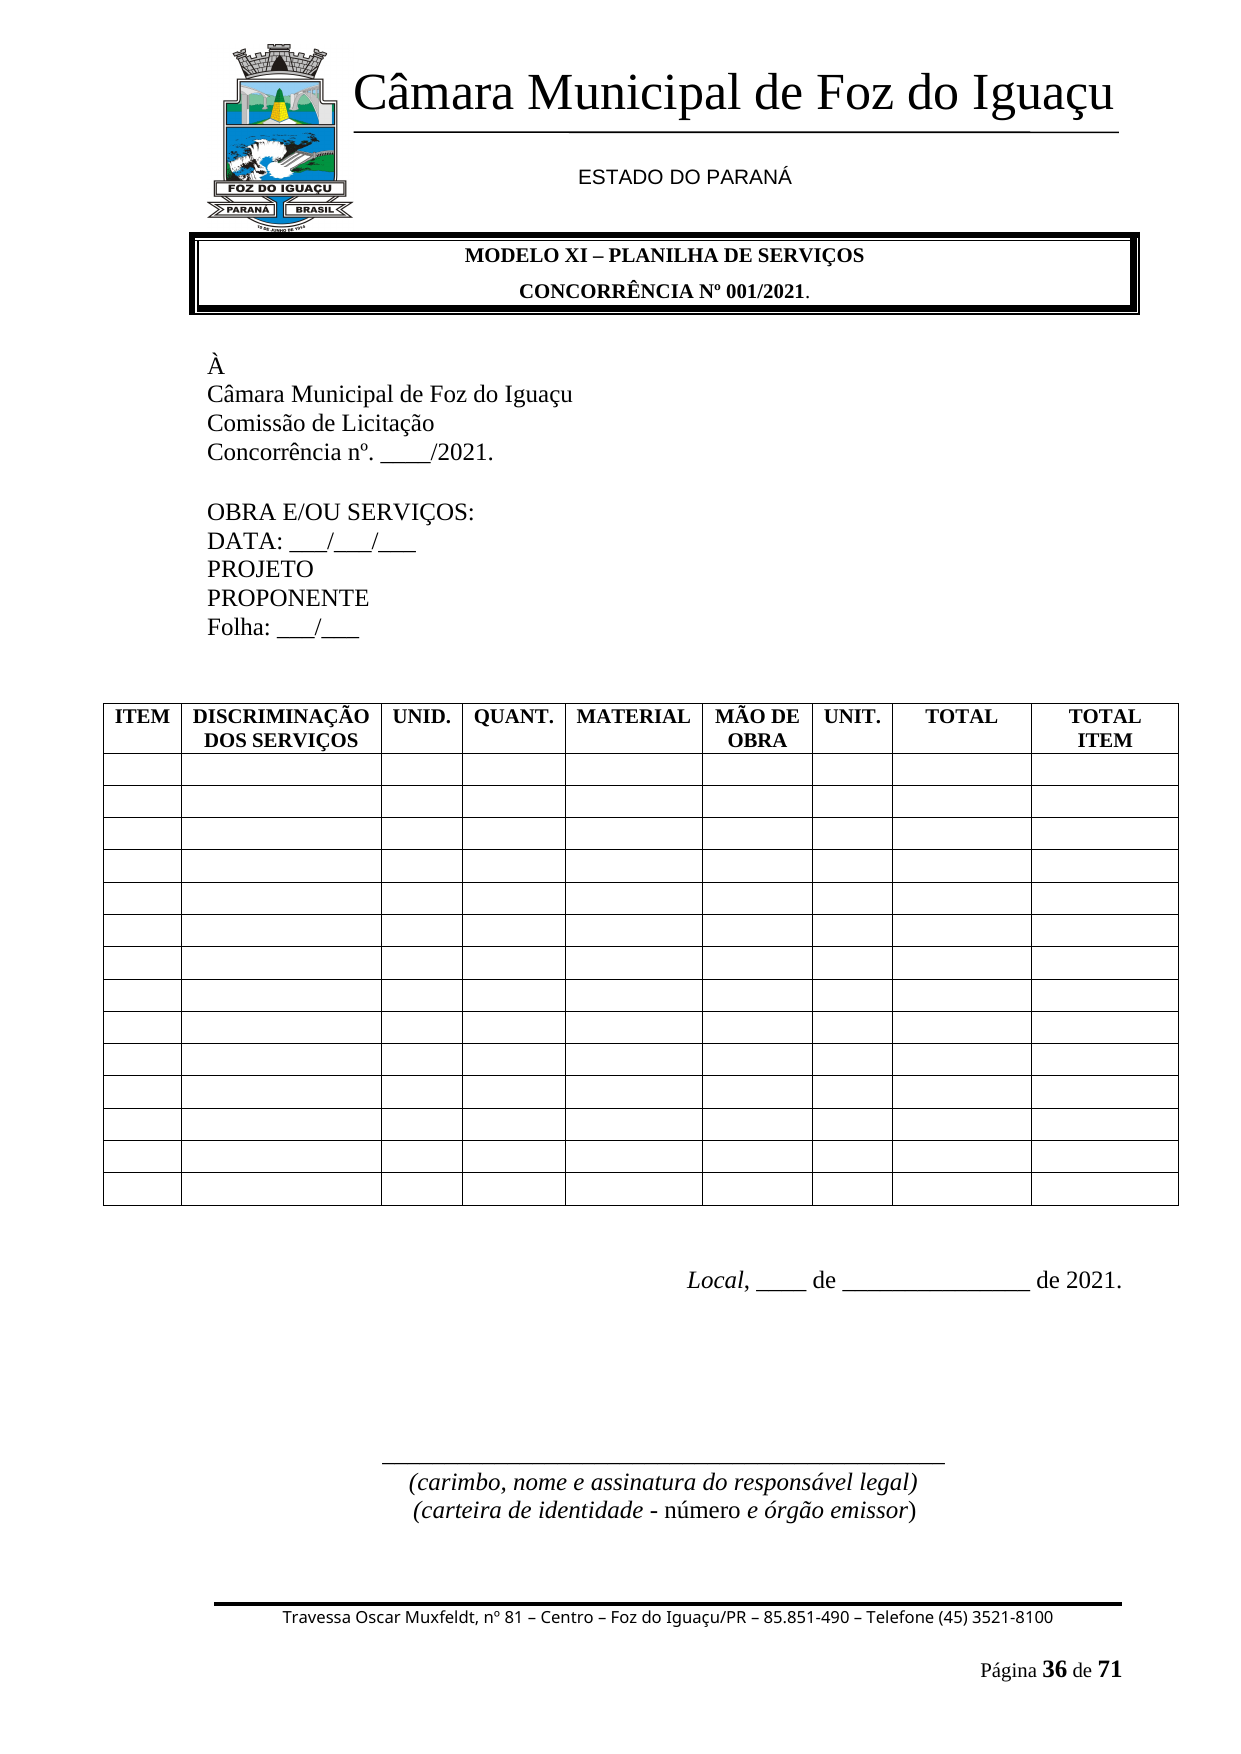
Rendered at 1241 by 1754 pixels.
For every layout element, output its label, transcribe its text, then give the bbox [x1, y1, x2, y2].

table_cell [566, 915, 702, 946]
table_cell [813, 947, 892, 978]
table_cell [893, 1173, 1031, 1204]
table_cell [463, 1109, 565, 1140]
table_cell [382, 1076, 462, 1108]
table_cell [813, 786, 892, 817]
text Folha: ___/___ [207, 612, 1122, 641]
text Comissão de Licitação [207, 408, 1122, 437]
table_cell [182, 1109, 381, 1140]
table_header ITEM [104, 704, 181, 752]
text À [207, 351, 1122, 379]
text Local, ____ de _______________ de 2021. [207, 1266, 1122, 1294]
table_cell [382, 915, 462, 946]
table_cell [566, 883, 702, 914]
table_cell [813, 915, 892, 946]
table_header TOTAL [893, 704, 1031, 752]
table_cell [703, 947, 812, 978]
table_cell [1032, 1076, 1178, 1108]
table_cell [182, 1173, 381, 1204]
table_header MATERIAL [566, 704, 702, 752]
table_cell [1032, 1044, 1178, 1075]
table_cell [566, 1173, 702, 1204]
table_cell [182, 980, 381, 1011]
text (carimbo, nome e assinatura do responsável legal) [207, 1467, 1122, 1496]
table_cell [703, 915, 812, 946]
table_cell [382, 883, 462, 914]
table_header UNIT. [813, 704, 892, 752]
table_cell [1032, 818, 1178, 849]
table_cell [182, 818, 381, 849]
text PROJETO [207, 554, 1122, 583]
table_cell [566, 1109, 702, 1140]
table_cell [893, 1109, 1031, 1140]
table_cell [1032, 1012, 1178, 1043]
table_cell [463, 786, 565, 817]
table_cell [182, 1044, 381, 1075]
table_cell [703, 1173, 812, 1204]
table_cell [1032, 883, 1178, 914]
table_cell [813, 1076, 892, 1108]
table_cell [382, 1044, 462, 1075]
table_cell [813, 850, 892, 882]
table_cell [703, 980, 812, 1011]
table_cell [463, 1044, 565, 1075]
table_cell [104, 1044, 181, 1075]
table_cell [463, 1076, 565, 1108]
text (carteira de identidade - número e órgão emissor) [207, 1496, 1122, 1524]
table_cell [1032, 980, 1178, 1011]
table_cell [813, 883, 892, 914]
table_cell [1032, 1173, 1178, 1204]
table_cell [463, 947, 565, 978]
table_cell [703, 754, 812, 785]
table_cell [566, 754, 702, 785]
table_cell [566, 818, 702, 849]
table_cell [382, 1012, 462, 1043]
table_cell [1032, 947, 1178, 978]
table_cell [104, 980, 181, 1011]
text Câmara Municipal de Foz do Iguaçu [207, 379, 1122, 408]
table_cell [463, 980, 565, 1011]
text OBRA E/OU SERVIÇOS: [207, 497, 1122, 526]
table_header TOTAL ITEM [1032, 704, 1178, 752]
table_cell [104, 1012, 181, 1043]
table_cell [703, 1109, 812, 1140]
table_cell [382, 754, 462, 785]
table_cell [463, 883, 565, 914]
table_cell [104, 818, 181, 849]
table_cell [703, 1044, 812, 1075]
table_cell [463, 915, 565, 946]
table_cell [182, 850, 381, 882]
table_cell [463, 850, 565, 882]
table_cell [813, 980, 892, 1011]
table_cell [104, 850, 181, 882]
table_cell [382, 850, 462, 882]
table_cell [182, 1141, 381, 1172]
table_cell [463, 1141, 565, 1172]
table_cell [813, 1044, 892, 1075]
table_cell [182, 1076, 381, 1108]
table_cell [893, 1012, 1031, 1043]
table_cell [813, 1109, 892, 1140]
table_cell [566, 980, 702, 1011]
table_cell [813, 818, 892, 849]
table_cell [182, 915, 381, 946]
table_cell [463, 1173, 565, 1204]
table_cell [104, 754, 181, 785]
table_cell [566, 1141, 702, 1172]
table_cell [104, 1141, 181, 1172]
table_cell [104, 947, 181, 978]
table_cell [893, 980, 1031, 1011]
table_cell [1032, 1109, 1178, 1140]
table_cell [1032, 754, 1178, 785]
table_cell [703, 1076, 812, 1108]
table_cell [893, 786, 1031, 817]
table_cell [382, 947, 462, 978]
table_cell [566, 1044, 702, 1075]
table_cell [382, 980, 462, 1011]
table_cell [813, 1173, 892, 1204]
table_cell [382, 818, 462, 849]
table_cell [382, 1173, 462, 1204]
table_header UNID. [382, 704, 462, 752]
table_cell [893, 1044, 1031, 1075]
table_cell [703, 883, 812, 914]
table_cell [463, 818, 565, 849]
table_cell [182, 1012, 381, 1043]
table_cell [104, 786, 181, 817]
table_cell [703, 818, 812, 849]
table_cell [893, 754, 1031, 785]
table_cell [566, 947, 702, 978]
table_header DISCRIMINAÇÃO DOS SERVIÇOS [182, 704, 381, 752]
text _____________________________________________ [207, 1438, 1122, 1467]
table_cell [182, 754, 381, 785]
table_cell [104, 1173, 181, 1204]
table_cell [893, 1141, 1031, 1172]
table_cell [893, 1076, 1031, 1108]
table_cell [1032, 786, 1178, 817]
table_cell [703, 786, 812, 817]
table_cell [566, 1076, 702, 1108]
text MODELO XI – PLANILHA DE SERVIÇOS [199, 241, 1130, 267]
table_cell [463, 754, 565, 785]
table_cell [104, 915, 181, 946]
table_cell [1032, 850, 1178, 882]
table_cell [182, 947, 381, 978]
table_cell [566, 1012, 702, 1043]
table_cell [382, 1141, 462, 1172]
table_cell [893, 947, 1031, 978]
table_cell [893, 883, 1031, 914]
text PROPONENTE [207, 583, 1122, 612]
table_cell [566, 850, 702, 882]
table_cell [703, 850, 812, 882]
table_cell [104, 1076, 181, 1108]
text DATA: ___/___/___ [207, 526, 1122, 554]
table_cell [382, 786, 462, 817]
table_cell [893, 818, 1031, 849]
table_cell [813, 1012, 892, 1043]
table_cell [703, 1141, 812, 1172]
picture [206, 44, 354, 232]
table_cell [566, 786, 702, 817]
table_cell [104, 1109, 181, 1140]
table_cell [104, 883, 181, 914]
table_cell [463, 1012, 565, 1043]
table_cell [813, 754, 892, 785]
text CONCORRÊNCIA Nº 001/2021. [199, 268, 1130, 305]
table_cell [893, 850, 1031, 882]
table_cell [382, 1109, 462, 1140]
text Concorrência nº. ____/2021. [207, 437, 1122, 466]
table_cell [893, 915, 1031, 946]
table_header QUANT. [463, 704, 565, 752]
table_cell [1032, 915, 1178, 946]
table_cell [182, 883, 381, 914]
table_cell [813, 1141, 892, 1172]
table_header MÃO DE OBRA [703, 704, 812, 752]
table_cell [1032, 1141, 1178, 1172]
table_cell [703, 1012, 812, 1043]
table_cell [182, 786, 381, 817]
